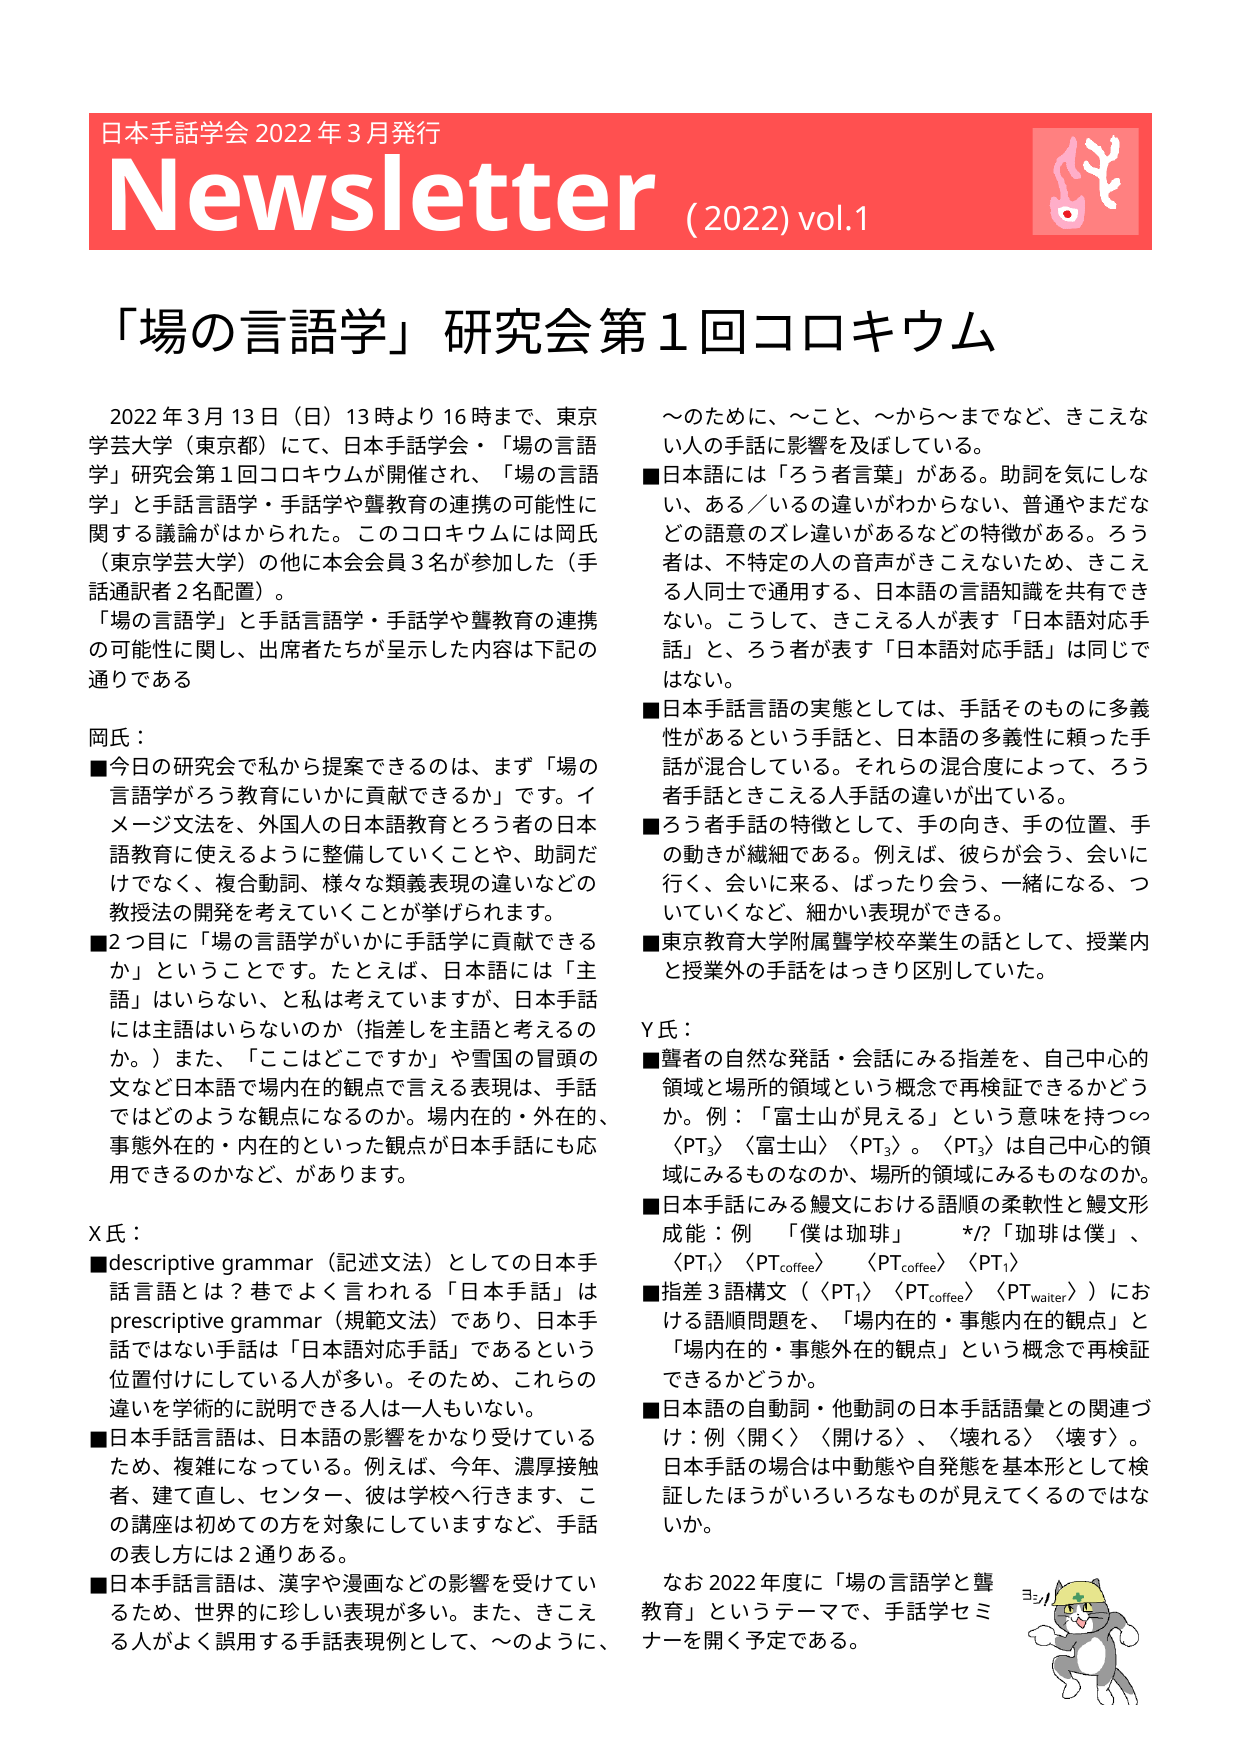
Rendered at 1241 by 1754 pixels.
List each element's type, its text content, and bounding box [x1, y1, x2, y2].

text 岡氏： [89, 722, 599, 751]
text X氏： [89, 1218, 599, 1247]
text ■日本手話言語は、漢字や漫画などの影響を受けているため、世界的に珍しい表現が多い。また、きこえる人がよく誤用する手話表現例として、～のように、～のために、～こと、～から～までなど、きこえない人の手話に影響を及ぼしている。 [89, 1568, 599, 1655]
text ■東京教育大学附属聾学校卒業生の話として、授業内と授業外の手話をはっきり区別していた。 [641, 926, 1152, 984]
text ■2つ目に「場の言語学がいかに手話学に貢献できるか」ということです。たとえば、日本語には「主語」はいらない、と私は考えていますが、日本手話には主語はいらないのか（指差しを主語と考えるのか。）また、「ここはどこですか」や雪国の冒頭の文など日本語で場内在的観点で言える表現は、手話ではどのような観点になるのか。場内在的・外在的、事態外在的・内在的といった観点が日本手話にも応用できるのかなど、があります。 [89, 926, 599, 1189]
text ■聾者の自然な発話・会話にみる指差を、自己中心的領域と場所的領域という概念で再検証できるかどうか。例：「富士山が見える」という意味を持つ∽〈PT3〉〈富士山〉〈PT3〉。〈PT3〉は自己中心的領域にみるものなのか、場所的領域にみるものなのか。 [641, 1043, 1152, 1189]
text ■指差3語構文（〈PT1〉〈PTcoffee〉〈PTwaiter〉）における語順問題を、「場内在的・事態内在的観点」と「場内在的・事態外在的観点」という概念で再検証できるかどうか。 [641, 1276, 1152, 1393]
text ■日本手話言語は、日本語の影響をかなり受けているため、複雑になっている。例えば、今年、濃厚接触者、建て直し、センター、彼は学校へ行きます、この講座は初めての方を対象にしていますなど、手話の表し方には2通りある。 [89, 1422, 599, 1568]
text ■日本手話言語は、漢字や漫画などの影響を受けているため、世界的に珍しい表現が多い。また、きこえる人がよく誤用する手話表現例として、～のように、～のために、～こと、～から～までなど、きこえない人の手話に影響を及ぼしている。 [641, 401, 1152, 459]
text Newsletter (2022) vol.1 [89, 150, 1152, 250]
text ■日本手話にみる鰻文における語順の柔軟性と鰻文形成能：例 「僕は珈琲」 */?「珈琲は僕」、〈PT1〉〈PTcoffee〉 〈PTcoffee〉〈PT1〉 [641, 1189, 1152, 1276]
text 「場の言語学」 研究会 第１回コロキウム [89, 293, 1152, 365]
text なお2022年度に「場の言語学と聾教育」というテーマで、手話学セミナーを開く予定である。 [641, 1567, 1152, 1655]
text ■今日の研究会で私から提案できるのは、まず「場の言語学がろう教育にいかに貢献できるか」です。イメージ文法を、外国人の日本語教育とろう者の日本語教育に使えるように整備していくことや、助詞だけでなく、複合動詞、様々な類義表現の違いなどの教授法の開発を考えていくことが挙げられます。 [89, 751, 599, 926]
text 「場の言語学」と手話言語学・手話学や聾教育の連携の可能性に関し、出席者たちが呈示した内容は下記の通りである [89, 605, 599, 693]
text ■日本語の自動詞・他動詞の日本手話語彙との関連づけ：例〈開く〉〈開ける〉、〈壊れる〉〈壊す〉。日本手話の場合は中動態や自発態を基本形として検証したほうがいろいろなものが見えてくるのではないか。 [641, 1393, 1152, 1539]
text 日本手話学会 2022年3月発行 [89, 113, 1152, 150]
text ■日本語には「ろう者言葉」がある。助詞を気にしない、ある／いるの違いがわからない、普通やまだなどの語意のズレ違いがあるなどの特徴がある。ろう者は、不特定の人の音声がきこえないため、きこえる人同士で通用する、日本語の言語知識を共有できない。こうして、きこえる人が表す「日本語対応手話」と、ろう者が表す「日本語対応手話」は同じではない。 [641, 459, 1152, 693]
text ■ろう者手話の特徴として、手の向き、手の位置、手の動きが繊細である。例えば、彼らが会う、会いに行く、会いに来る、ばったり会う、一緒になる、ついていくなど、細かい表現ができる。 [641, 809, 1152, 926]
picture [1032, 128, 1139, 235]
text ■descriptive grammar（記述文法）としての日本手話言語とは？巷でよく言われる「日本手話」はprescriptive grammar（規範文法）であり、日本手話ではない手話は「日本語対応手話」であるという位置付けにしている人が多い。そのため、これらの違いを学術的に説明できる人は一人もいない。 [89, 1247, 599, 1422]
text Y氏： [641, 1014, 1152, 1043]
text 2022年３月13日（日）13時より16時まで、東京学芸大学（東京都）にて、日本手話学会・「場の言語学」研究会第１回コロキウムが開催され、「場の言語学」と手話言語学・手話学や聾教育の連携の可能性に関する議論がはかられた。このコロキウムには岡氏（東京学芸大学）の他に本会会員３名が参加した（手話通訳者2名配置）。 [89, 401, 599, 605]
text ■日本手話言語の実態としては、手話そのものに多義性があるという手話と、日本語の多義性に頼った手話が混合している。それらの混合度によって、ろう者手話ときこえる人手話の違いが出ている。 [641, 693, 1152, 809]
picture [1012, 1570, 1147, 1705]
